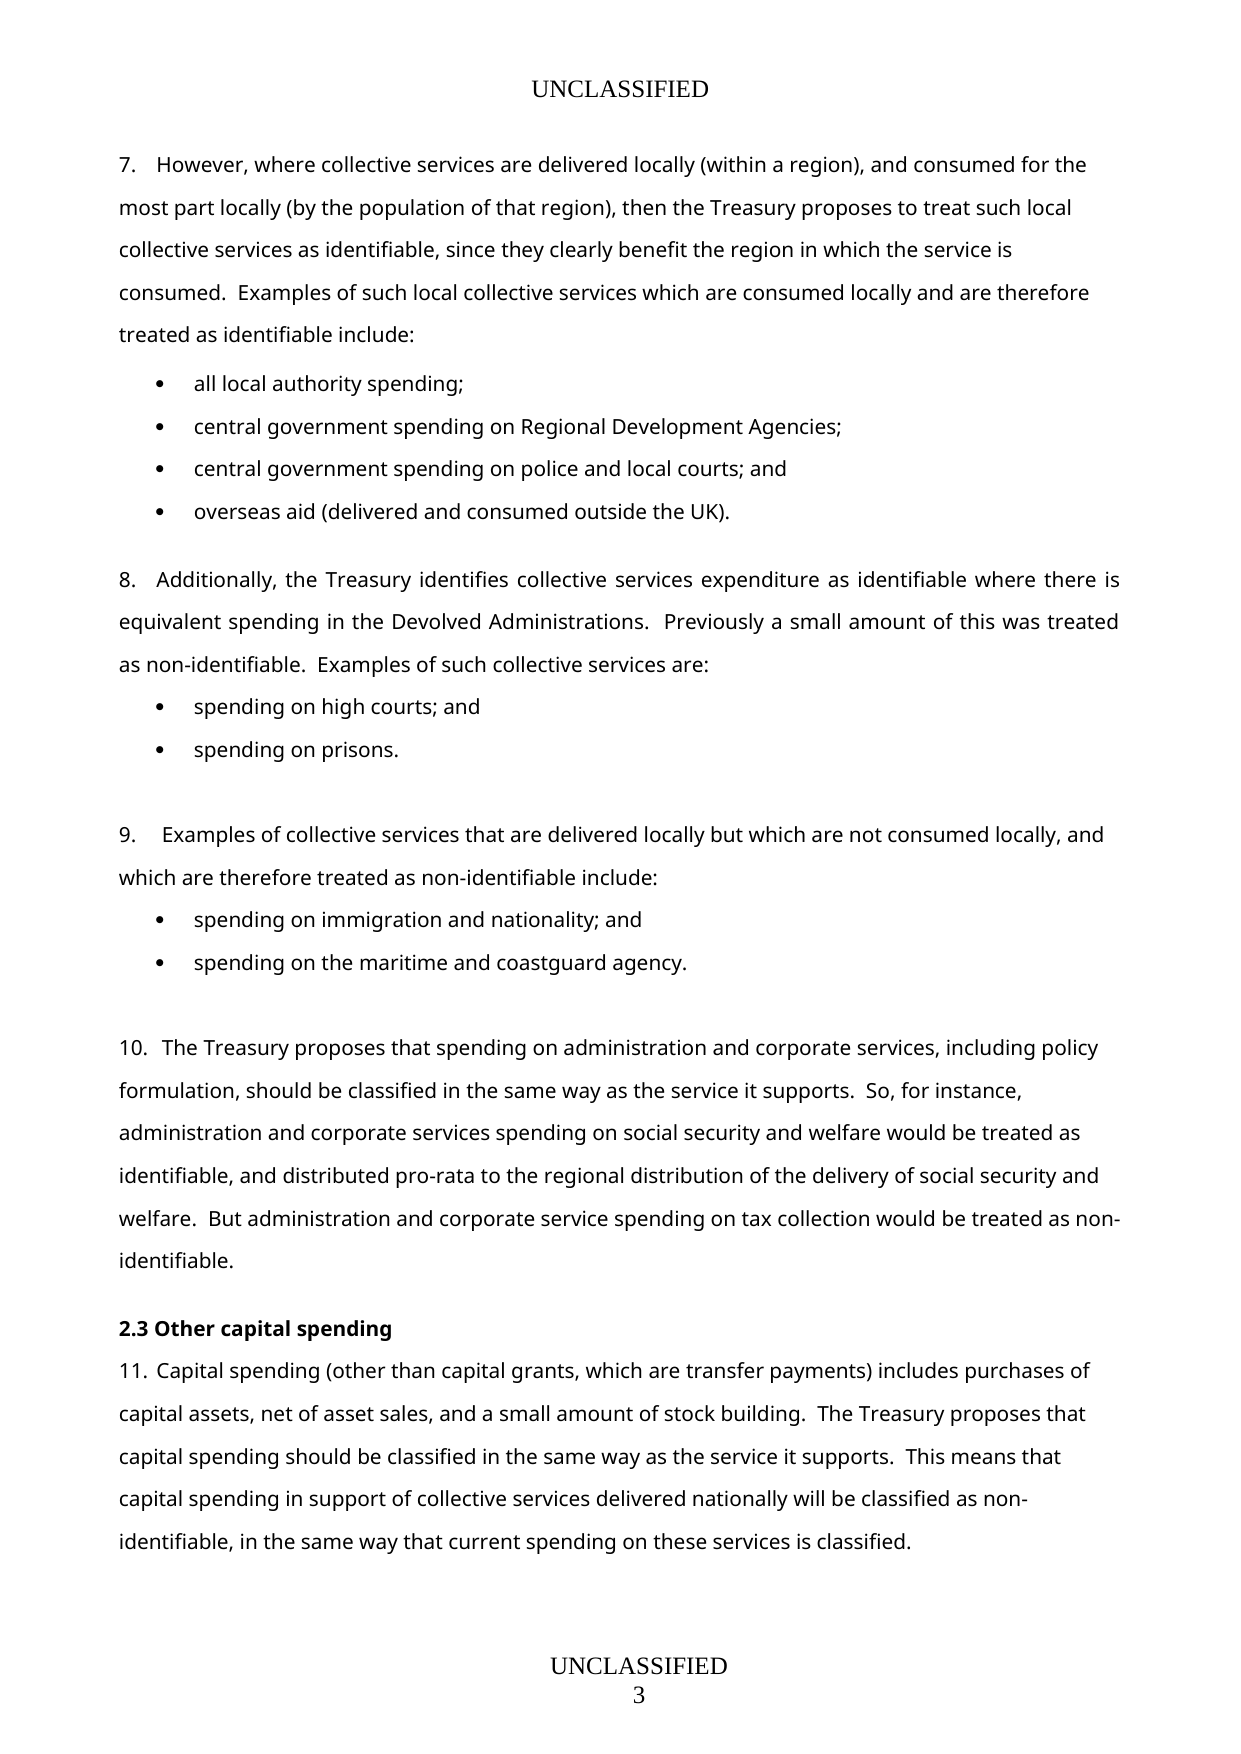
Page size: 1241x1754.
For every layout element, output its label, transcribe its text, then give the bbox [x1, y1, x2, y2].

list Additionally, the Treasury identifies collective services expenditure as identifiable where there is equivalent spending in the Devolved Administrations. Previously a small amount of this was treated as non-identifiable. Examples of such collective services are: [119, 565, 1121, 678]
list central government spending on police and local courts; and [156, 454, 1121, 483]
subtitle 2.3 Other capital spending [119, 1314, 1121, 1342]
list However, where collective services are delivered locally (within a region), and consumed for the most part locally (by the population of that region), then the Treasury proposes to treat such local collective services as identifiable, since they clearly benefit the region in which the service is consumed. Examples of such local collective services which are consumed locally and are therefore treated as identifiable include: [119, 150, 1121, 349]
list Capital spending (other than capital grants, which are transfer payments) includes purchases of capital assets, net of asset sales, and a small amount of stock building. The Treasury proposes that capital spending should be classified in the same way as the service it supports. This means that capital spending in support of collective services delivered nationally will be classified as non-identifiable, in the same way that current spending on these services is classified. [119, 1357, 1121, 1555]
list spending on prisons. [156, 735, 1121, 763]
list spending on the maritime and coastguard agency. [156, 948, 1121, 977]
list central government spending on Regional Development Agencies; [156, 412, 1121, 440]
list all local authority spending; [156, 369, 1121, 398]
list overseas aid (delivered and consumed outside the UK). [156, 497, 1121, 526]
list spending on immigration and nationality; and [156, 906, 1121, 934]
list The Treasury proposes that spending on administration and corporate services, including policy formulation, should be classified in the same way as the service it supports. So, for instance, administration and corporate services spending on social security and welfare would be treated as identifiable, and distributed pro-rata to the regional distribution of the delivery of social security and welfare. But administration and corporate service spending on tax collection would be treated as non-identifiable. [119, 1033, 1121, 1275]
list spending on high courts; and [156, 692, 1121, 721]
list Examples of collective services that are delivered locally but which are not consumed locally, and which are therefore treated as non-identifiable include: [119, 820, 1121, 891]
